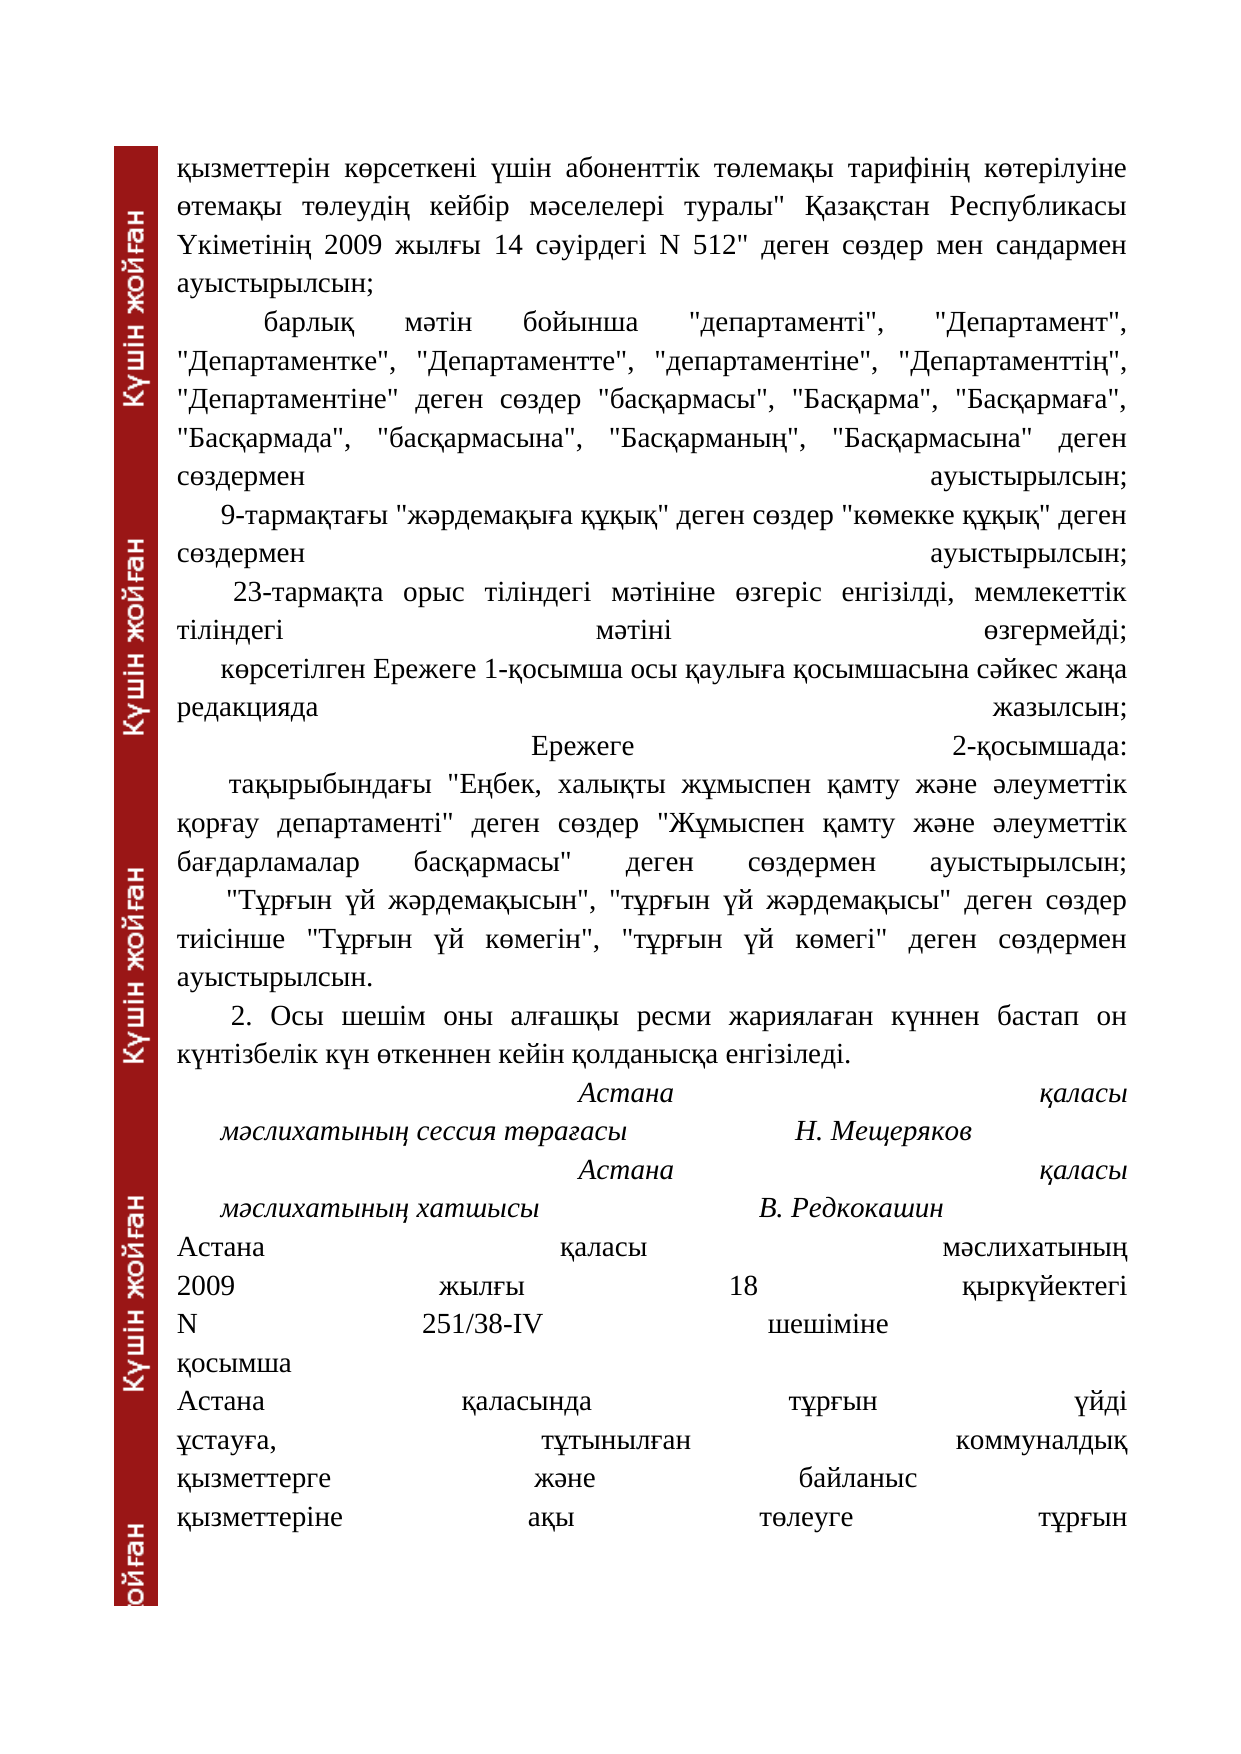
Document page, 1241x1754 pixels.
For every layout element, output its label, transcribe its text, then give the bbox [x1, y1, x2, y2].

picture [114, 1070, 158, 1075]
picture [114, 146, 158, 150]
text Астана қаласы мәслихатының хатшысы В. Редкокашин [112, 1152, 1128, 1224]
picture [114, 1378, 158, 1383]
text Астана қаласы мәслихатының 2009 жылғы 18 қыркүйектегі N 251/38-ІV шешіміне қосымша [112, 1229, 1128, 1378]
picture [114, 1147, 158, 1152]
picture [114, 1224, 158, 1229]
picture [114, 1532, 158, 1606]
text Астана қаласы мәслихатының сессия төрағасы Н. Мещеряков [112, 1075, 1128, 1147]
